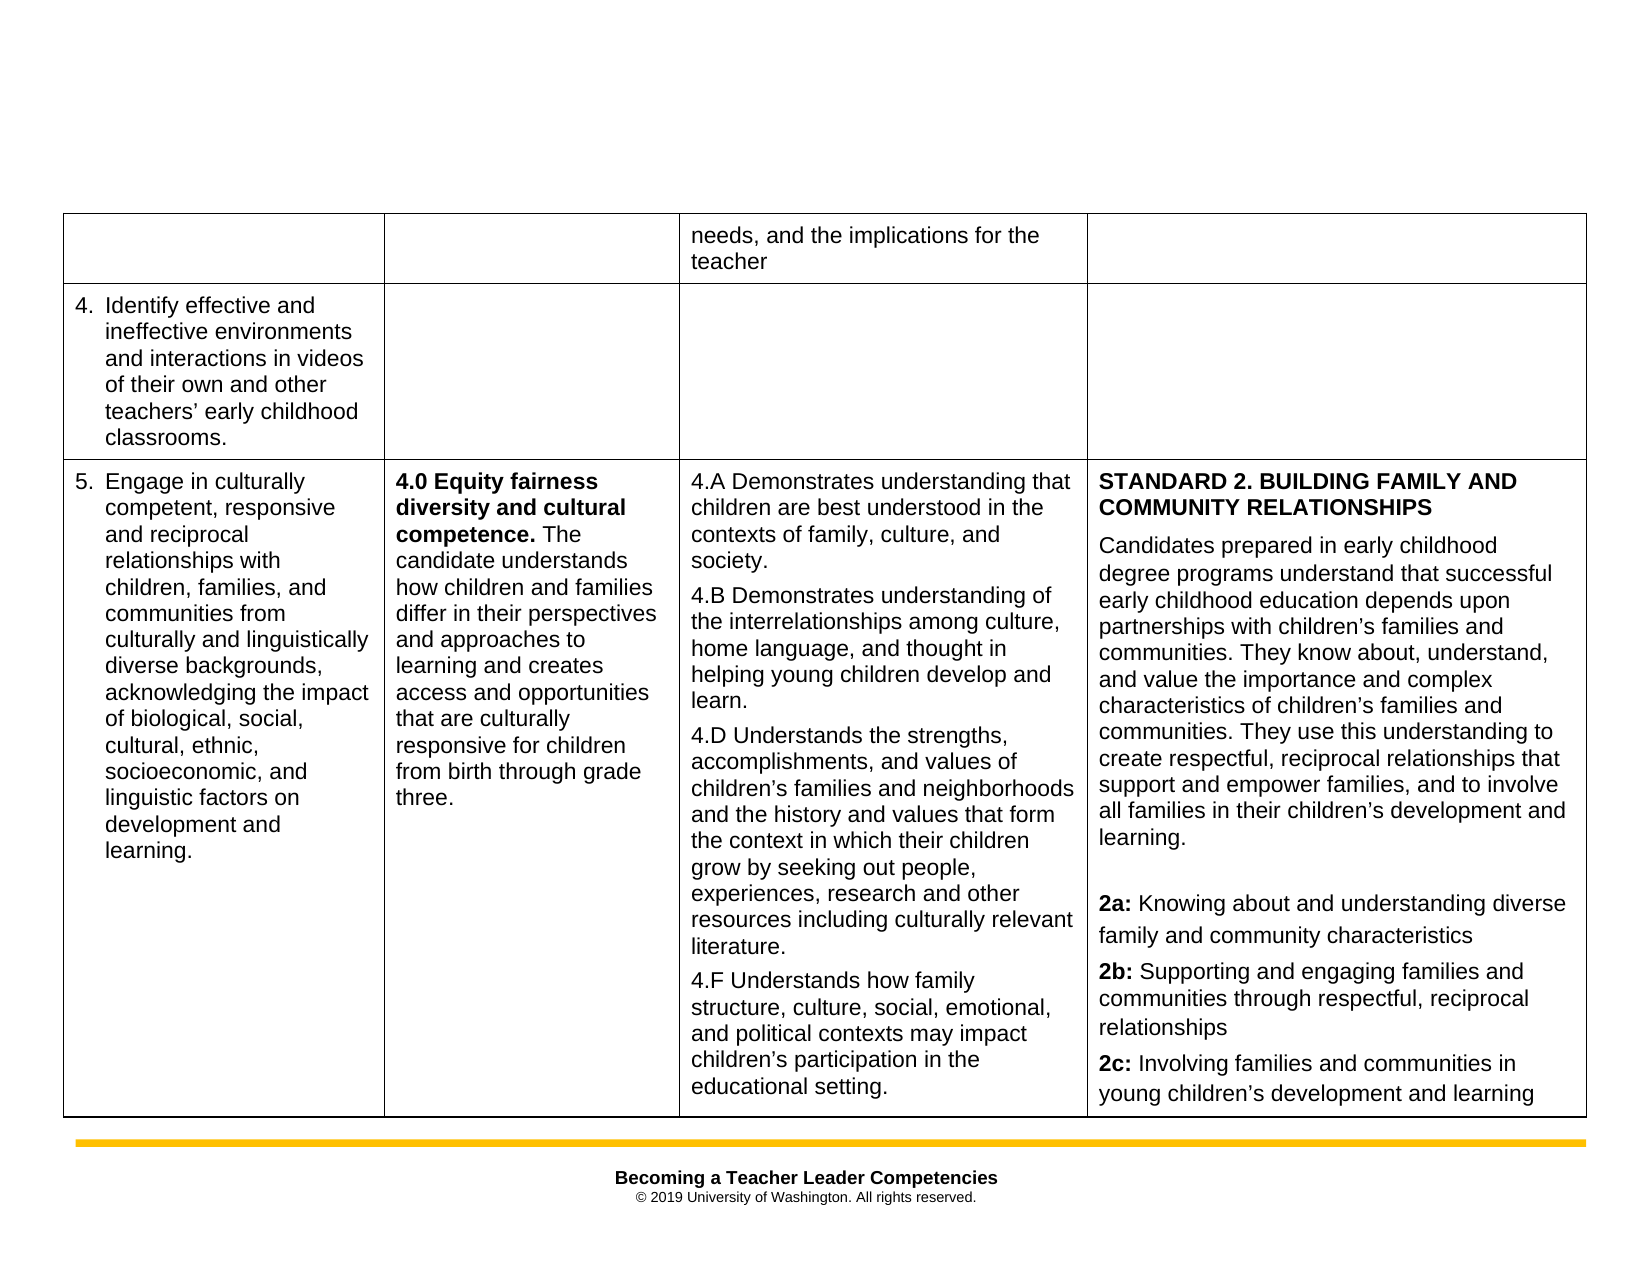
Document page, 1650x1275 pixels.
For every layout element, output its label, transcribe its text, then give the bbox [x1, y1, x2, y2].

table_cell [385, 460, 679, 1116]
table_cell Identify effective and ineffective environments and interactions in videos of their own and other teachers’ early childhood classrooms. [64, 284, 384, 459]
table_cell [385, 214, 679, 283]
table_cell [64, 460, 384, 1116]
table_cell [680, 460, 1087, 1116]
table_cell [1088, 214, 1586, 283]
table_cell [64, 214, 384, 283]
table_cell [1088, 284, 1586, 459]
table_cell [680, 214, 1087, 283]
table_cell [680, 284, 1087, 459]
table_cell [1088, 460, 1586, 1116]
table_cell [385, 284, 679, 459]
